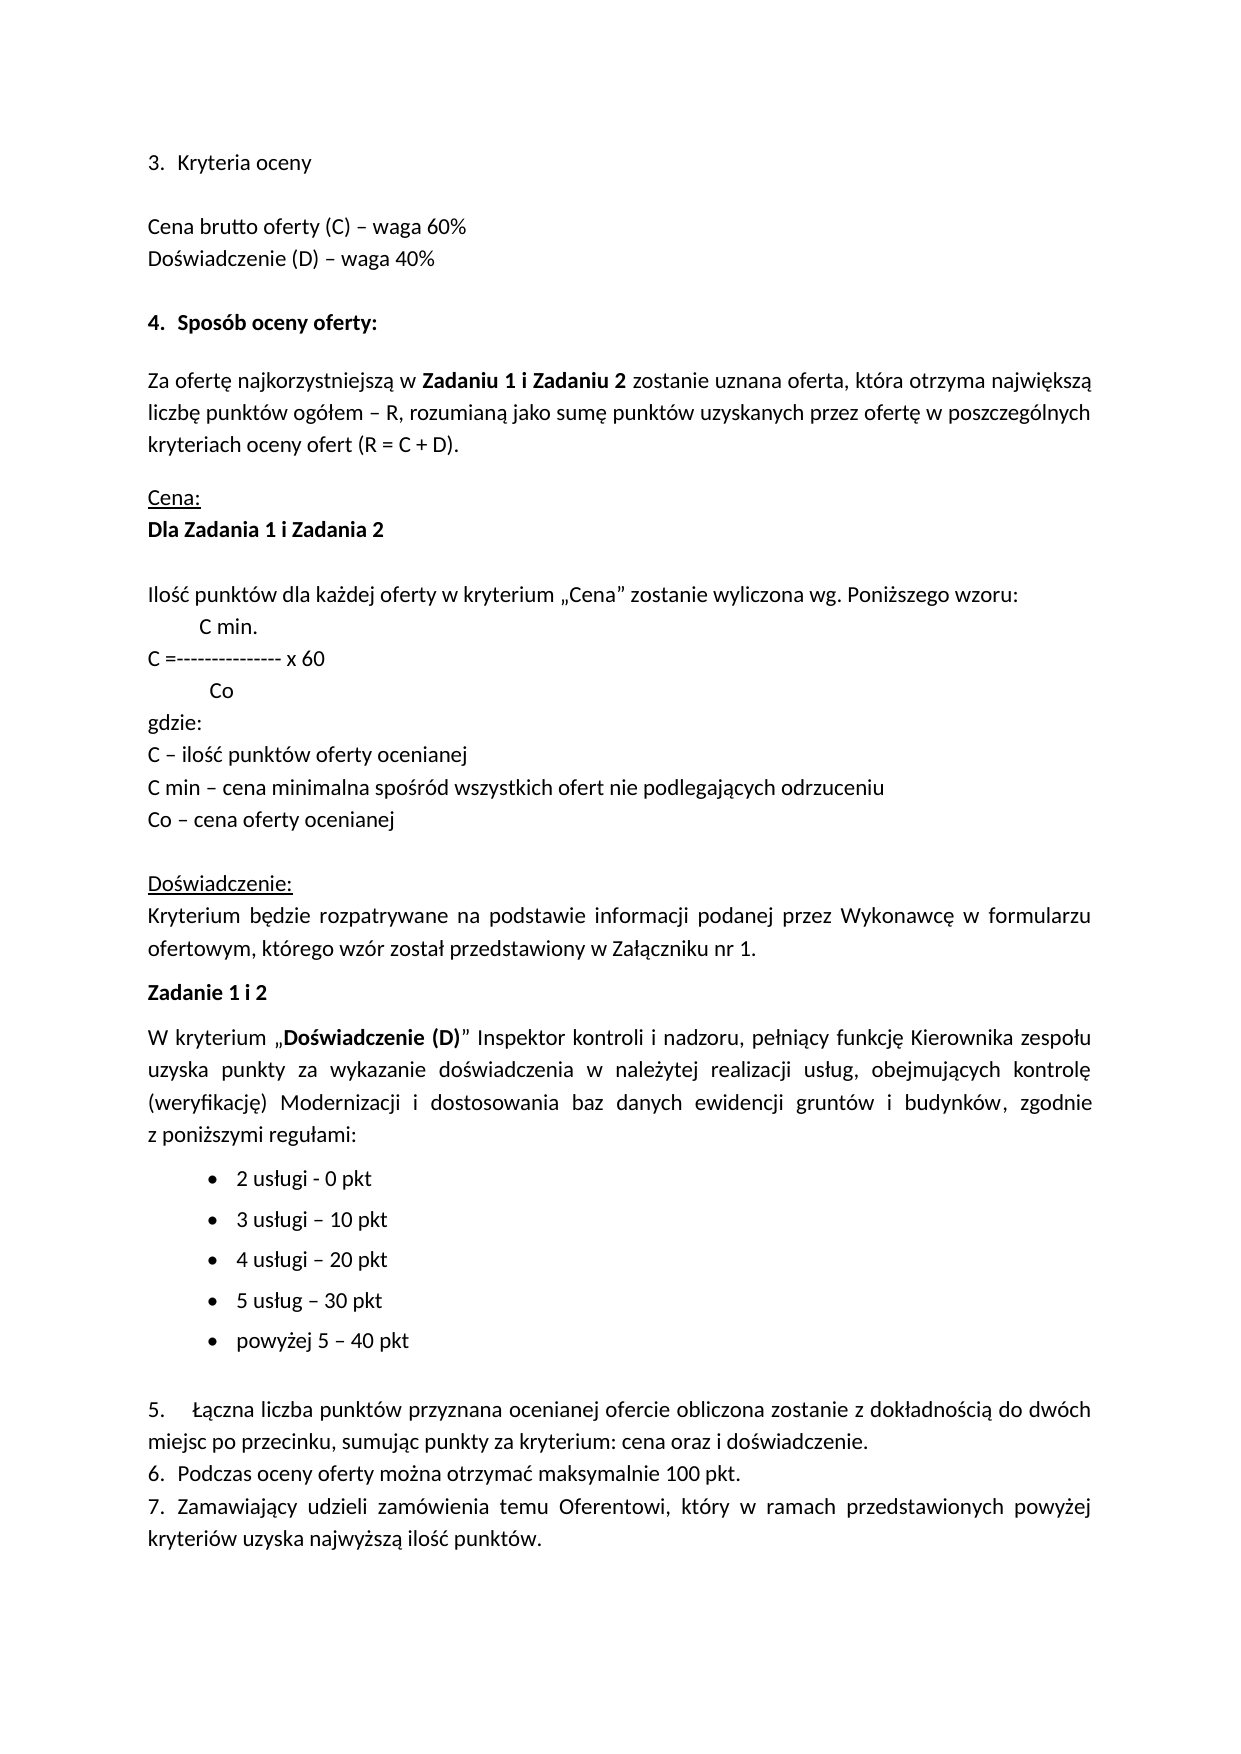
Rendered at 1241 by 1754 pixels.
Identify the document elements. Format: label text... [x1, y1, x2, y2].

list C min. [148, 612, 1093, 640]
list Doświadczenie (D) – waga 40% [148, 244, 1093, 272]
list Łączna liczba punktów przyznana ocenianej ofercie obliczona zostanie z dokładnością do dwóch miejsc po przecinku, sumując punkty za kryterium: cena oraz i doświadczenie. [148, 1395, 1093, 1455]
list Doświadczenie: [148, 869, 1093, 897]
list Co – cena oferty ocenianej [148, 805, 1093, 833]
list Sposób oceny oferty: [148, 308, 1093, 337]
list Podczas oceny oferty można otrzymać maksymalnie 100 pkt. [148, 1459, 1093, 1488]
list powyżej 5 – 40 pkt [207, 1327, 1091, 1355]
list Dla Zadania 1 i Zadania 2 [148, 515, 1093, 543]
list 5 usług – 30 pkt [207, 1286, 1091, 1314]
text Zadanie 1 i 2 [148, 978, 1093, 1007]
list Co [148, 676, 1093, 704]
text W kryterium „Doświadczenie (D)” Inspektor kontroli i nadzoru, pełniący funkcję Kierownika zespołu uzyska punkty za wykazanie doświadczenia w należytej realizacji usług, obejmujących kontrolę (weryfikację) Modernizacji i dostosowania baz danych ewidencji gruntów i budynków, zgodnie z poniższymi regułami: [148, 1023, 1093, 1148]
list Cena brutto oferty (C) – waga 60% [148, 212, 1093, 240]
list 3 usługi – 10 pkt [207, 1205, 1091, 1233]
list Zamawiający udzieli zamówienia temu Oferentowi, który w ramach przedstawionych powyżej kryteriów uzyska najwyższą ilość punktów. [148, 1492, 1093, 1552]
text Za ofertę najkorzystniejszą w Zadaniu 1 i Zadaniu 2 zostanie uznana oferta, która otrzyma największą liczbę punktów ogółem – R, rozumianą jako sumę punktów uzyskanych przez ofertę w poszczególnych kryteriach oceny ofert (R = C + D). [148, 366, 1093, 458]
list Ilość punktów dla każdej oferty w kryterium „Cena” zostanie wyliczona wg. Poniższego wzoru: [148, 580, 1093, 608]
list C =--------------- x 60 [148, 644, 1093, 672]
list 4 usługi – 20 pkt [207, 1246, 1091, 1274]
list Kryterium będzie rozpatrywane na podstawie informacji podanej przez Wykonawcę w formularzu ofertowym, którego wzór został przedstawiony w Załączniku nr 1. [148, 902, 1093, 962]
list C – ilość punktów oferty ocenianej [148, 741, 1093, 769]
list gdzie: [148, 708, 1093, 736]
list Cena: [148, 483, 1093, 511]
list Kryteria oceny [148, 148, 1093, 176]
list C min – cena minimalna spośród wszystkich ofert nie podlegających odrzuceniu [148, 773, 1093, 801]
list 2 usługi - 0 pkt [207, 1164, 1091, 1193]
